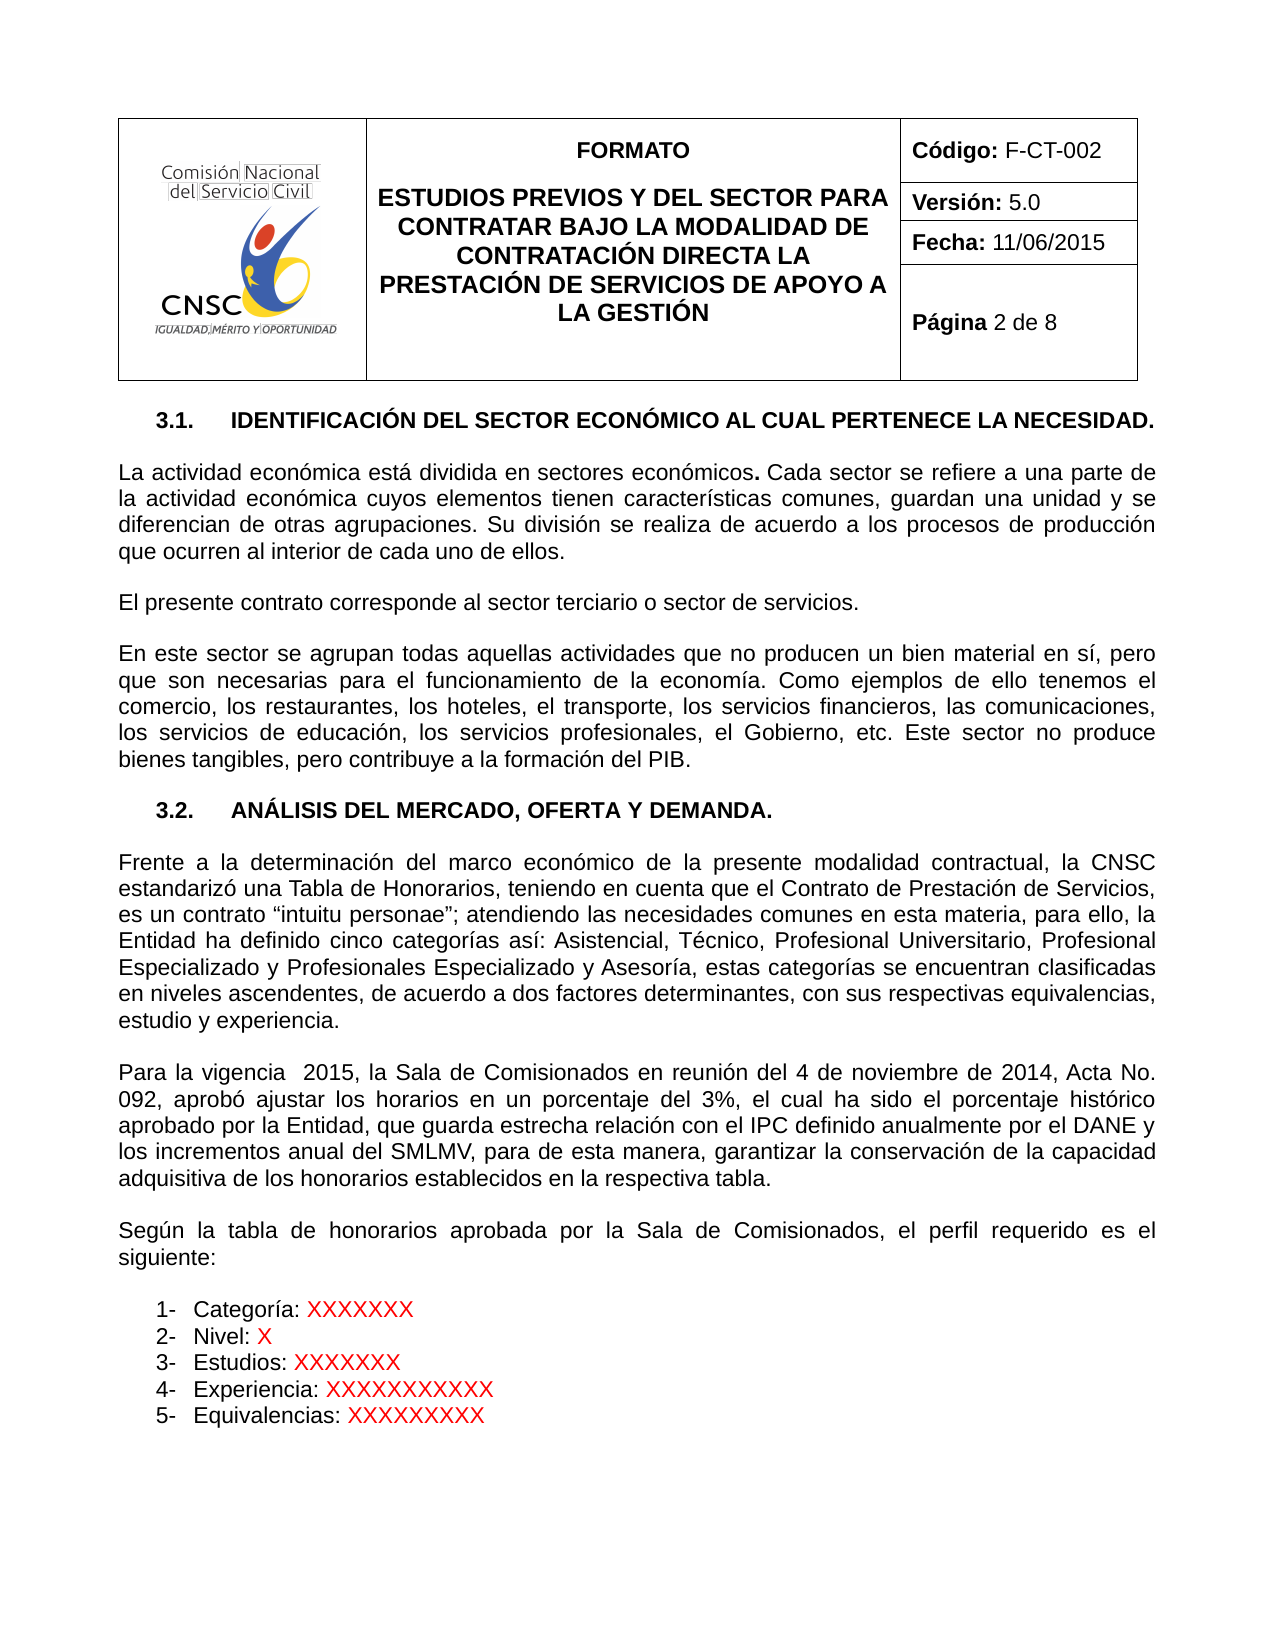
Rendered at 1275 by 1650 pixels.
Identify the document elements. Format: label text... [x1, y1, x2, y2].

text La actividad económica está dividida en sectores económicos. Cada sector se refiere a una parte de la actividad económica cuyos elementos tienen características comunes, guardan una unidad y se diferencian de otras agrupaciones. Su división se realiza de acuerdo a los procesos de producción que ocurren al interior de cada uno de ellos. [118, 458, 1157, 564]
list ANÁLISIS DEL MERCADO, OFERTA Y DEMANDA. [156, 797, 1157, 823]
list Experiencia: XXXXXXXXXXX [156, 1376, 1157, 1402]
picture [161, 205, 321, 318]
list Equivalencias: XXXXXXXXX [156, 1402, 1157, 1428]
text En este sector se agrupan todas aquellas actividades que no producen un bien material en sí, pero que son necesarias para el funcionamiento de la economía. Como ejemplos de ello tenemos el comercio, los restaurantes, los hoteles, el transporte, los servicios financieros, las comunicaciones, los servicios de educación, los servicios profesionales, el Gobierno, etc. Este sector no produce bienes tangibles, pero contribuye a la formación del PIB. [118, 640, 1157, 772]
list Nivel: X [156, 1323, 1157, 1349]
list Categoría: XXXXXXX [156, 1296, 1157, 1323]
text Para la vigencia 2015, la Sala de Comisionados en reunión del 4 de noviembre de 2014, Acta No. 092, aprobó ajustar los horarios en un porcentaje del 3%, el cual ha sido el porcentaje histórico aprobado por la Entidad, que guarda estrecha relación con el IPC definido anualmente por el DANE y los incrementos anual del SMLMV, para de esta manera, garantizar la conservación de la capacidad adquisitiva de los honorarios establecidos en la respectiva tabla. [118, 1059, 1157, 1191]
text Frente a la determinación del marco económico de la presente modalidad contractual, la CNSC estandarizó una Tabla de Honorarios, teniendo en cuenta que el Contrato de Prestación de Servicios, es un contrato “intuitu personae”; atendiendo las necesidades comunes en esta materia, para ello, la Entidad ha definido cinco categorías así: Asistencial, Técnico, Profesional Universitario, Profesional Especializado y Profesionales Especializado y Asesoría, estas categorías se encuentran clasificadas en niveles ascendentes, de acuerdo a dos factores determinantes, con sus respectivas equivalencias, estudio y experiencia. [118, 848, 1157, 1033]
list IDENTIFICACIÓN DEL SECTOR ECONÓMICO AL CUAL PERTENECE LA NECESIDAD. [156, 407, 1157, 433]
text Según la tabla de honorarios aprobada por la Sala de Comisionados, el perfil requerido es el siguiente: [118, 1217, 1157, 1270]
text El presente contrato corresponde al sector terciario o sector de servicios. [118, 589, 1157, 615]
list Estudios: XXXXXXX [156, 1349, 1157, 1376]
picture [161, 161, 321, 201]
picture [155, 323, 337, 335]
